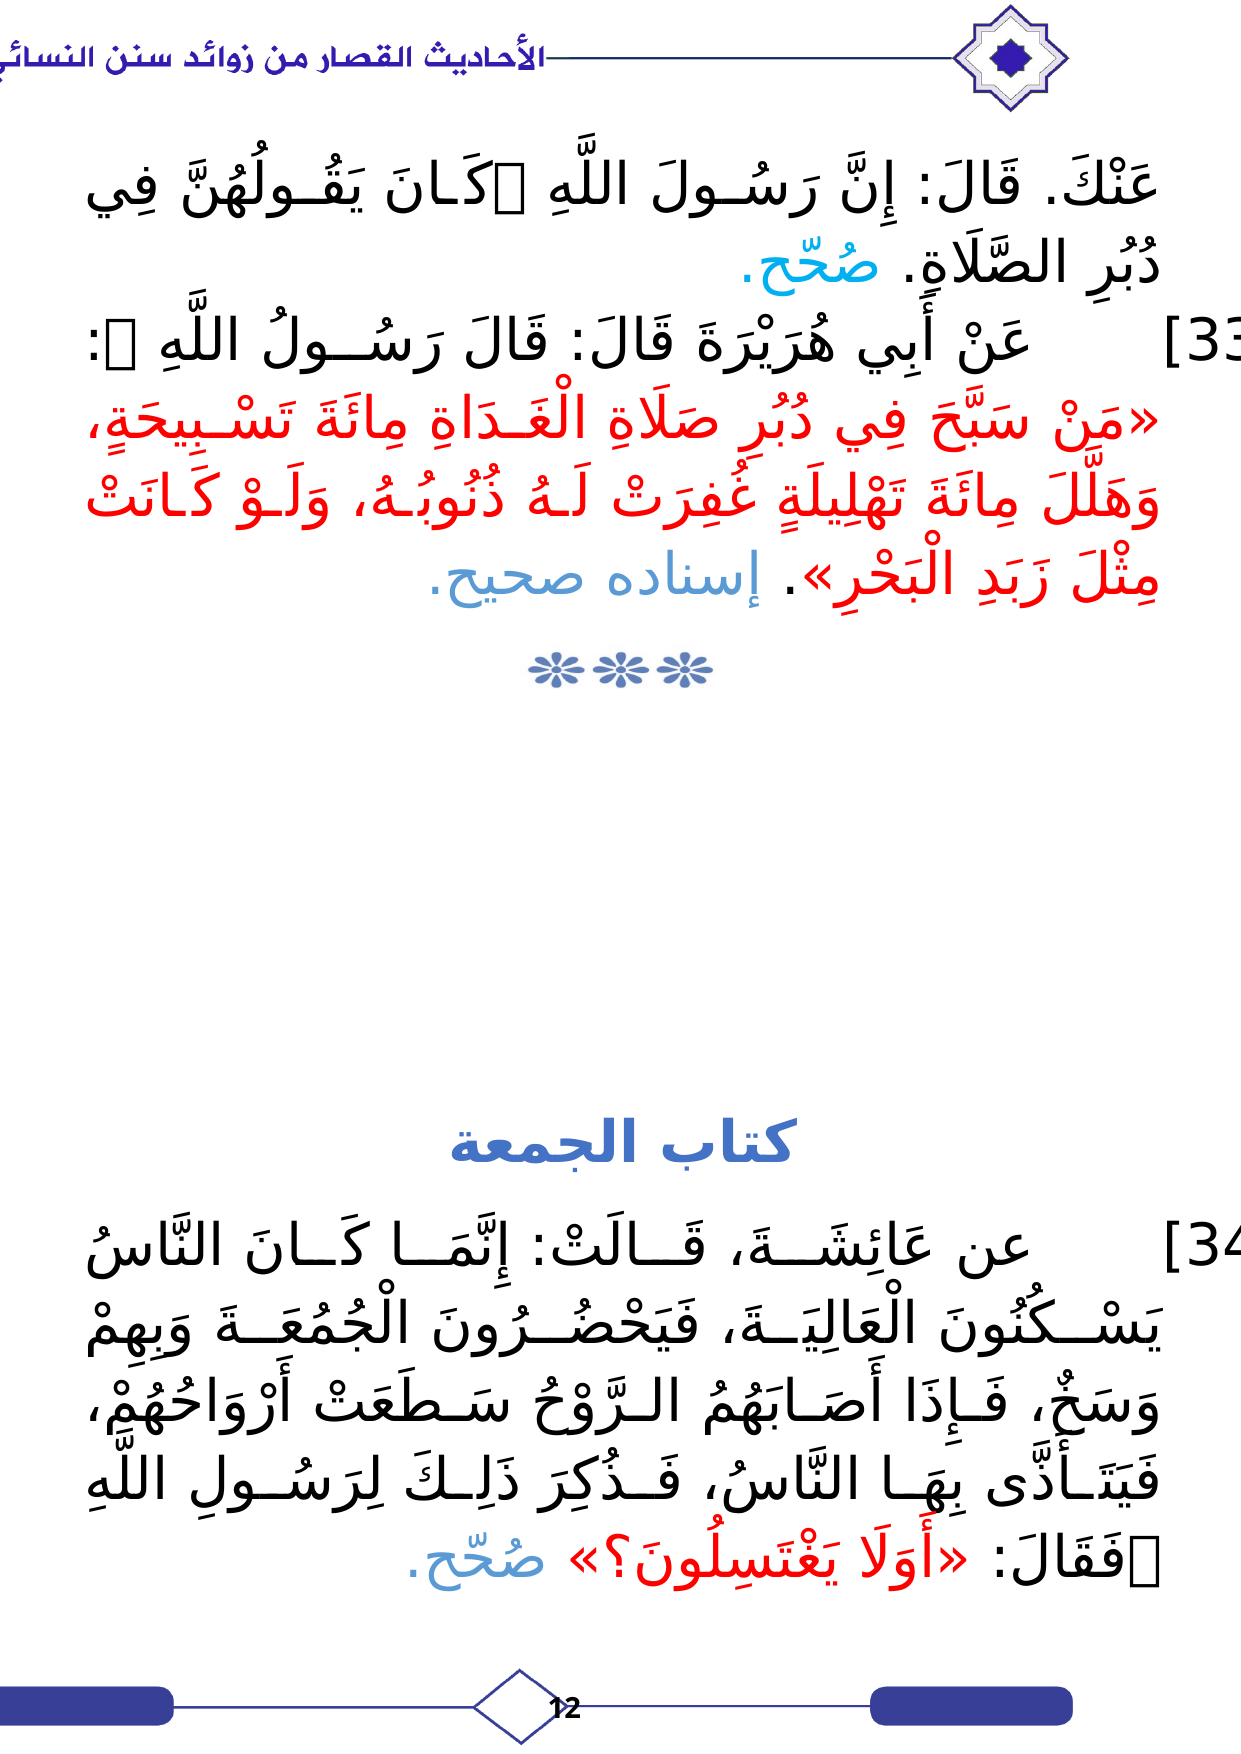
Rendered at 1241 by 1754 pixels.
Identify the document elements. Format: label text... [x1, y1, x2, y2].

picture [1230, 1236, 1239, 1250]
list عن عَائِشَةَ، قَالَتْ: إِنَّمَا كَانَ النَّاسُ يَسْكُنُونَ الْعَالِيَةَ، فَيَحْضُرُونَ الْجُمُعَةَ وَبِهِمْ وَسَخٌ، فَإِذَا أَصَابَهُمُ الرَّوْحُ سَطَعَتْ أَرْوَاحُهُمْ، فَيَتَأَذَّى بِهَا النَّاسُ، فَذُكِرَ ذَلِكَ لِرَسُولِ اللَّهِ فَقَالَ: «أَوَلَا يَغْتَسِلُونَ؟» صُحّح. [84, 1212, 1162, 1592]
text كتاب الجمعة [84, 1108, 1162, 1176]
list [84, 150, 1162, 296]
list عَنْ أَبِي هُرَيْرَةَ قَالَ: قَالَ رَسُولُ اللَّهِ : «مَنْ سَبَّحَ فِي دُبُرِ صَلَاةِ الْغَدَاةِ مِائَةَ تَسْبِيحَةٍ، وَهَلَّلَ مِائَةَ تَهْلِيلَةٍ غُفِرَتْ لَهُ ذُنُوبُهُ، وَلَوْ كَانَتْ مِثْلَ زَبَدِ الْبَحْرِ». إسناده صحيح. [84, 306, 1162, 608]
picture [0, 0, 1239, 1753]
